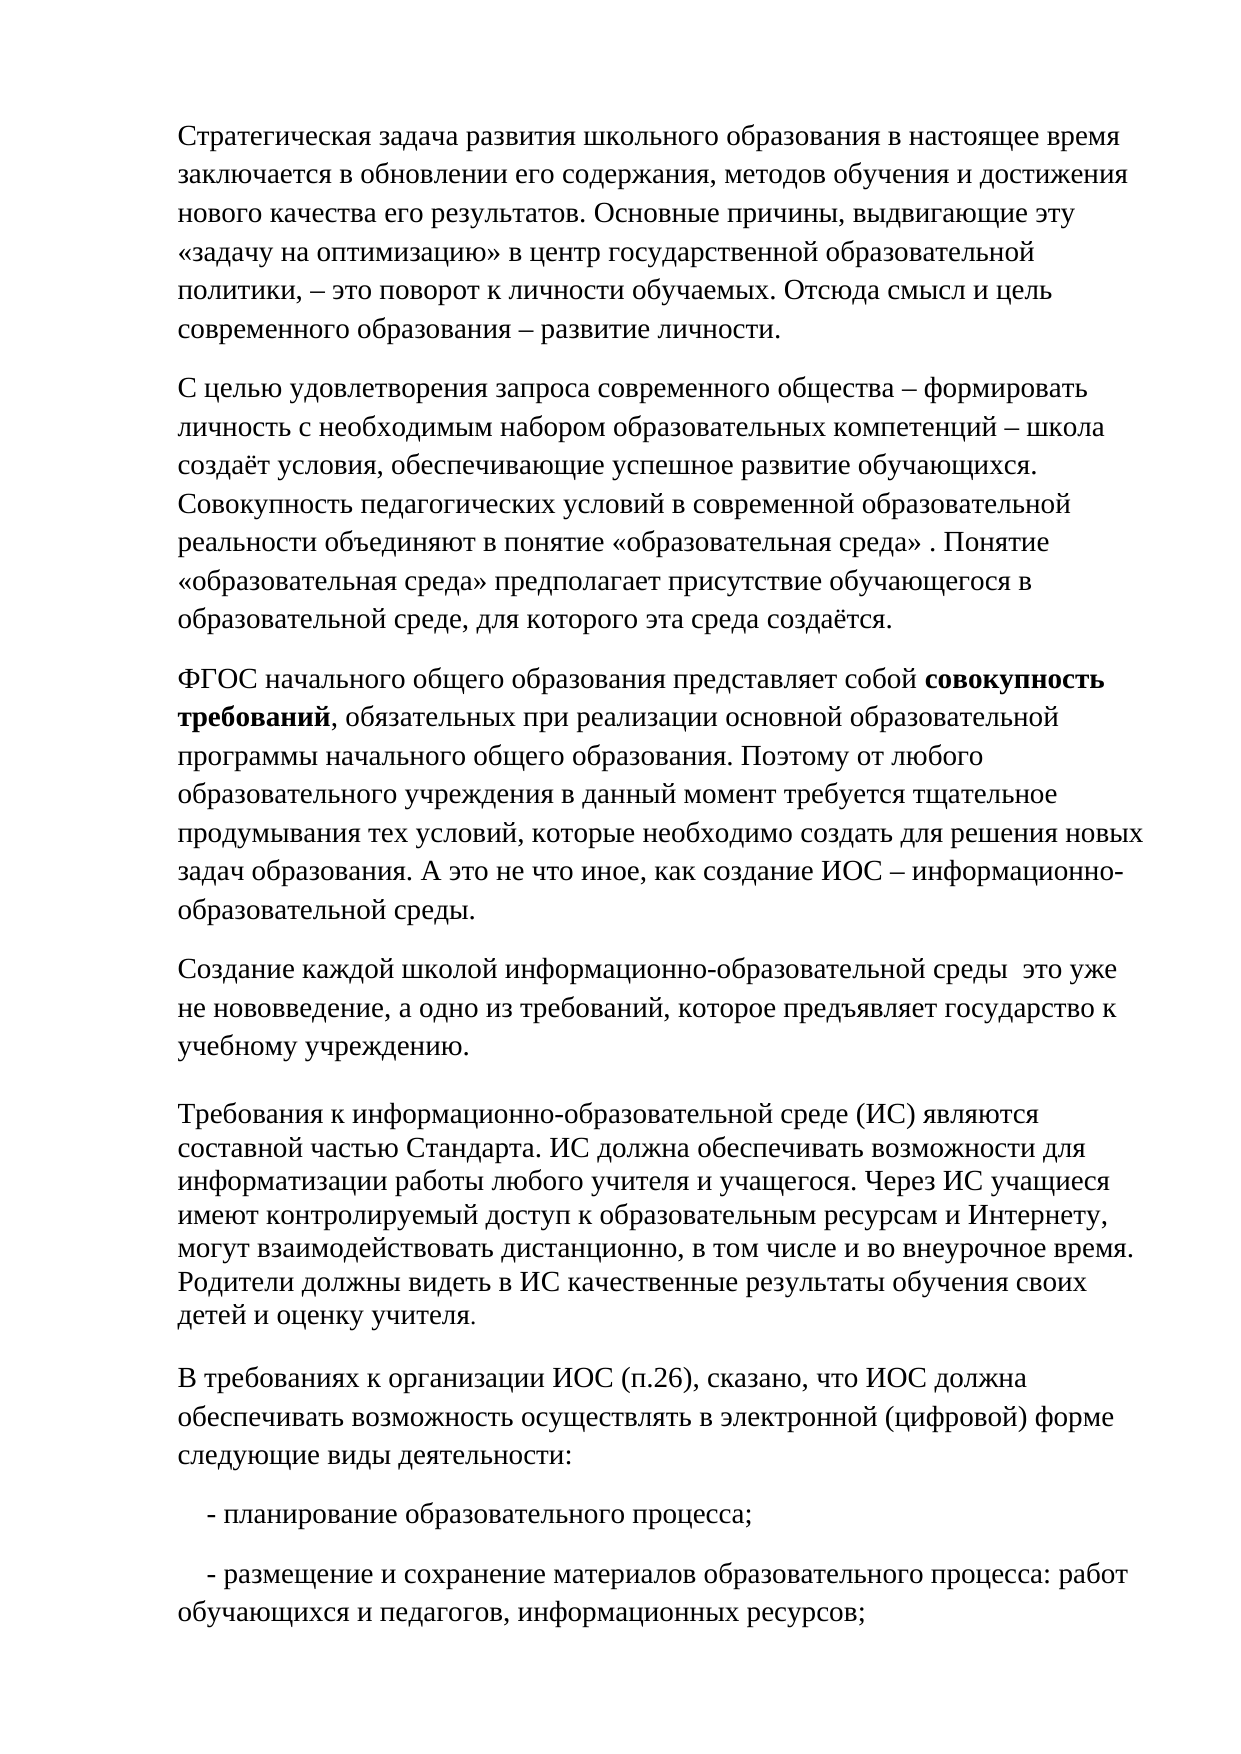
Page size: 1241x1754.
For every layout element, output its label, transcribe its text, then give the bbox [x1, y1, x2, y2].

text - планирование образовательного процесса; [177, 1497, 1152, 1530]
text - размещение и сохранение материалов образовательного процесса: работ обучающихся и педагогов, информационных ресурсов; [177, 1556, 1152, 1628]
text Требования к информационно-образовательной среде (ИС) являются составной частью Стандарта. ИС должна обеспечивать возможности для информатизации работы любого учителя и учащегося. Через ИС учащиеся имеют контролируемый доступ к образовательным ресурсам и Интернету, могут взаимодействовать дистанционно, в том числе и во внеурочное время. Родители должны видеть в ИС качественные результаты обучения своих детей и оценку учителя. [177, 1096, 1152, 1331]
text С целью удовлетворения запроса современного общества – формировать личность с необходимым набором образовательных компетенций – школа создаёт условия, обеспечивающие успешное развитие обучающихся. Совокупность педагогических условий в современной образовательной реальности объединяют в понятие «образовательная среда» . Понятие «образовательная среда» предполагает присутствие обучающегося в образовательной среде, для которого эта среда создаётся. [177, 370, 1152, 635]
text Создание каждой школой информационно-образовательной среды это уже не нововведение, а одно из требований, которое предъявляет государство к учебному учреждению. [177, 951, 1152, 1062]
text ФГОС начального общего образования представляет собой совокупность требований, обязательных при реализации основной образовательной программы начального общего образования. Поэтому от любого образовательного учреждения в данный момент требуется тщательное продумывания тех условий, которые необходимо создать для решения новых задач образования. А это не что иное, как создание ИОС – информационно-образовательной среды. [177, 661, 1152, 926]
text Стратегическая задача развития школьного образования в настоящее время заключается в обновлении его содержания, методов обучения и достижения нового качества его результатов. Основные причины, выдвигающие эту «задачу на оптимизацию» в центр государственной образовательной политики, – это поворот к личности обучаемых. Отсюда смысл и цель современного образования – развитие личности. [177, 118, 1152, 344]
text В требованиях к организации ИОС (п.26), сказано, что ИОС должна обеспечивать возможность осуществлять в электронной (цифровой) форме следующие виды деятельности: [177, 1360, 1152, 1471]
